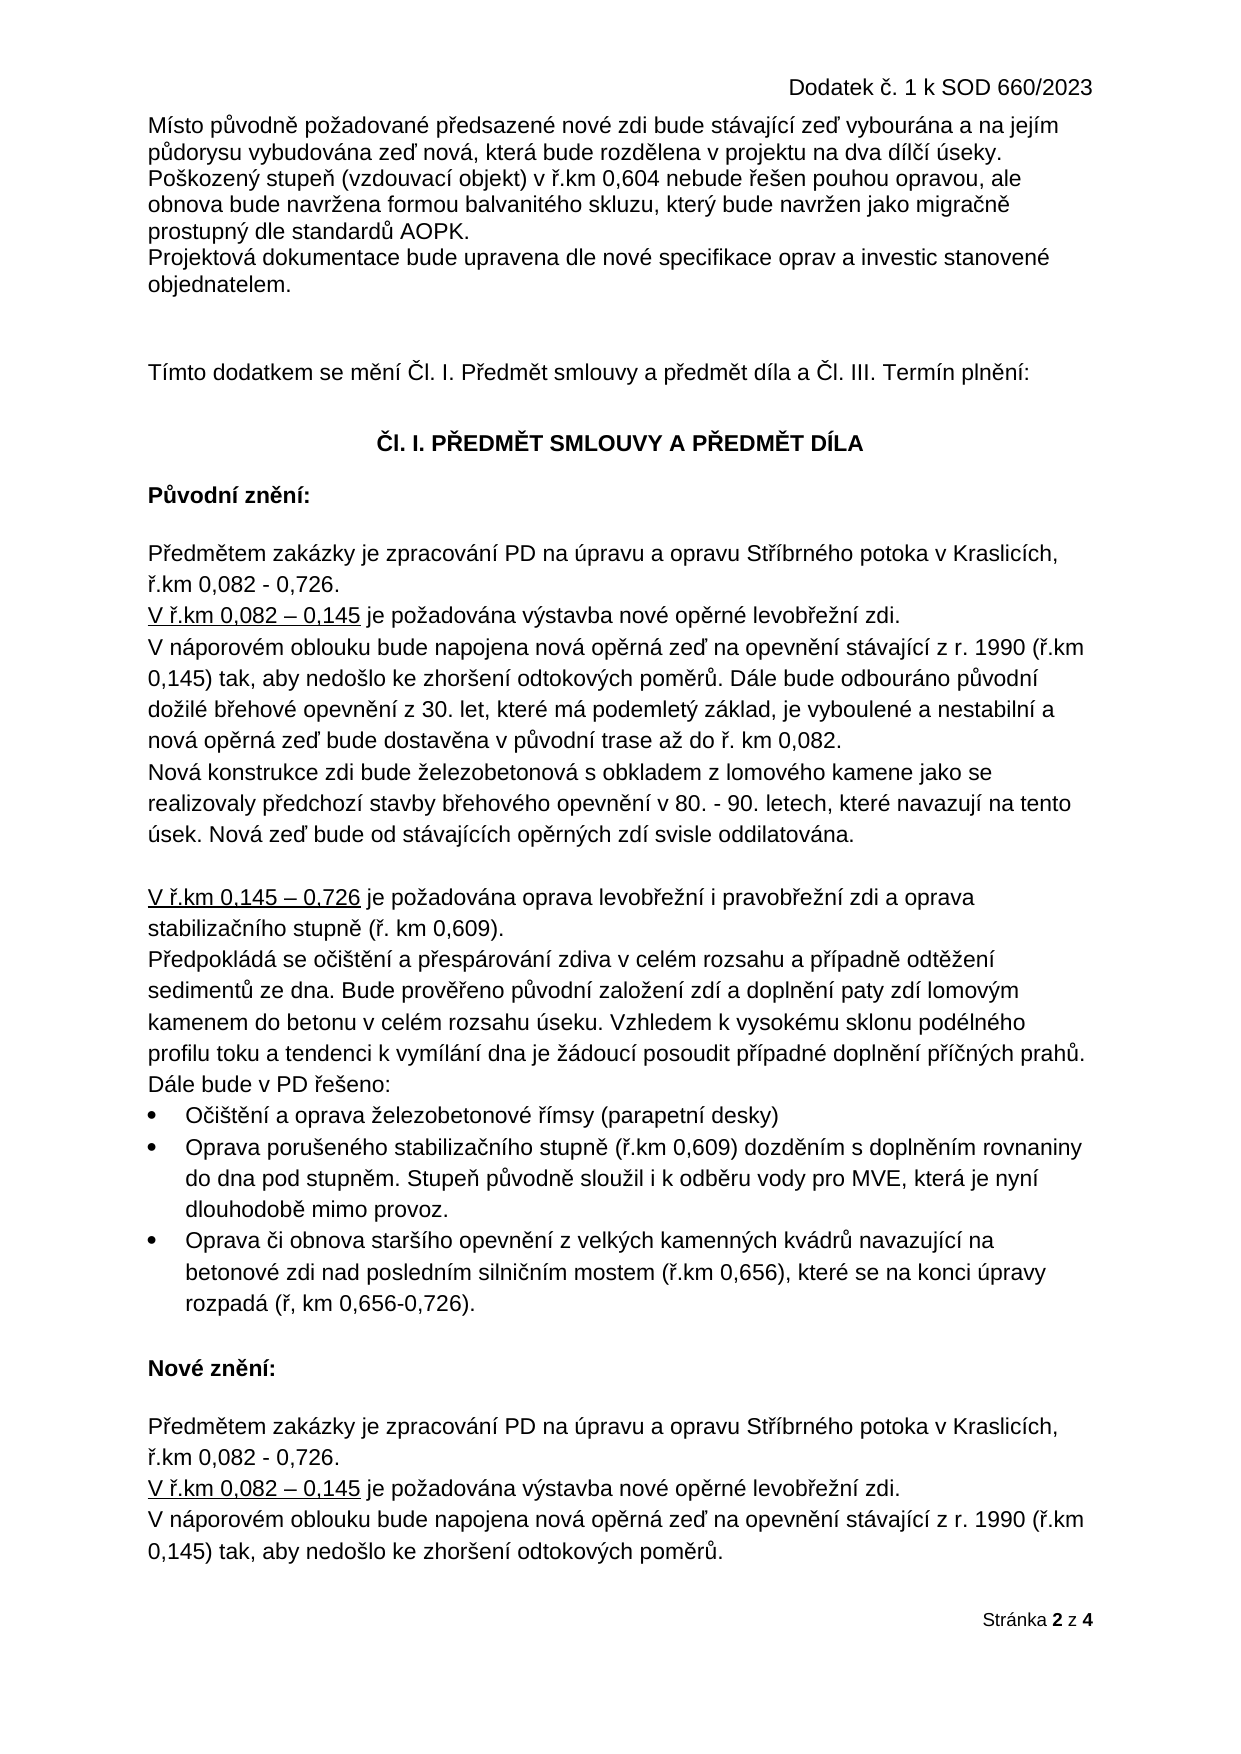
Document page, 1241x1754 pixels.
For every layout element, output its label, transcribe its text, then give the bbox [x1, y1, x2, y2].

text Dále bude v PD řešeno: [148, 1066, 1093, 1097]
list Oprava či obnova staršího opevnění z velkých kamenných kvádrů navazující na betonové zdi nad posledním silničním mostem (ř.km 0,656), které se na konci úpravy rozpadá (ř, km 0,656-0,726). [148, 1222, 1093, 1316]
text V ř.km 0,082 – 0,145 je požadována výstavba nové opěrné levobřežní zdi. [148, 1470, 1093, 1501]
text Předpokládá se očištění a přespárování zdiva v celém rozsahu a případně odtěžení sedimentů ze dna. Bude prověřeno původní založení zdí a doplnění paty zdí lomovým kamenem do betonu v celém rozsahu úseku. Vzhledem k vysokému sklonu podélného profilu toku a tendenci k vymílání dna je žádoucí posoudit případné doplnění příčných prahů. [148, 941, 1093, 1066]
text V ř.km 0,145 – 0,726 je požadována oprava levobřežní i pravobřežní zdi a oprava stabilizačního stupně (ř. km 0,609). [148, 879, 1093, 941]
text Původní znění: [148, 482, 1093, 508]
text Nová konstrukce zdi bude železobetonová s obkladem z lomového kamene jako se realizovaly předchozí stavby břehového opevnění v 80. - 90. letech, které navazují na tento úsek. Nová zeď bude od stávajících opěrných zdí svisle oddilatována. [148, 754, 1093, 847]
text Poškozený stupeň (vzdouvací objekt) v ř.km 0,604 nebude řešen pouhou opravou, ale obnova bude navržena formou balvanitého skluzu, který bude navržen jako migračně prostupný dle standardů AOPK. [148, 165, 1093, 244]
text Předmětem zakázky je zpracování PD na úpravu a opravu Stříbrného potoka v Kraslicích, ř.km 0,082 - 0,726. [148, 1408, 1093, 1470]
text Tímto dodatkem se mění Čl. I. Předmět smlouvy a předmět díla a Čl. III. Termín plnění: [148, 354, 1093, 386]
list Očištění a oprava železobetonové římsy (parapetní desky) [148, 1097, 1093, 1129]
text V náporovém oblouku bude napojena nová opěrná zeď na opevnění stávající z r. 1990 (ř.km 0,145) tak, aby nedošlo ke zhoršení odtokových poměrů. [148, 1501, 1093, 1564]
text V ř.km 0,082 – 0,145 je požadována výstavba nové opěrné levobřežní zdi. [148, 597, 1093, 629]
text Předmětem zakázky je zpracování PD na úpravu a opravu Stříbrného potoka v Kraslicích, ř.km 0,082 - 0,726. [148, 535, 1093, 597]
list Oprava porušeného stabilizačního stupně (ř.km 0,609) dozděním s doplněním rovnaniny do dna pod stupněm. Stupeň původně sloužil i k odběru vody pro MVE, která je nyní dlouhodobě mimo provoz. [148, 1129, 1093, 1222]
text V náporovém oblouku bude napojena nová opěrná zeď na opevnění stávající z r. 1990 (ř.km 0,145) tak, aby nedošlo ke zhoršení odtokových poměrů. Dále bude odbouráno původní dožilé břehové opevnění z 30. let, které má podemletý základ, je vyboulené a nestabilní a nová opěrná zeď bude dostavěna v původní trase až do ř. km 0,082. [148, 629, 1093, 754]
text Místo původně požadované předsazené nové zdi bude stávající zeď vybourána a na jejím půdorysu vybudována zeď nová, která bude rozdělena v projektu na dva dílčí úseky. [148, 112, 1093, 165]
text Projektová dokumentace bude upravena dle nové specifikace oprav a investic stanovené objednatelem. [148, 244, 1093, 297]
text Čl. I. PŘEDMĚT SMLOUVY A PŘEDMĚT DÍLA [148, 429, 1093, 456]
text Nové znění: [148, 1355, 1093, 1381]
